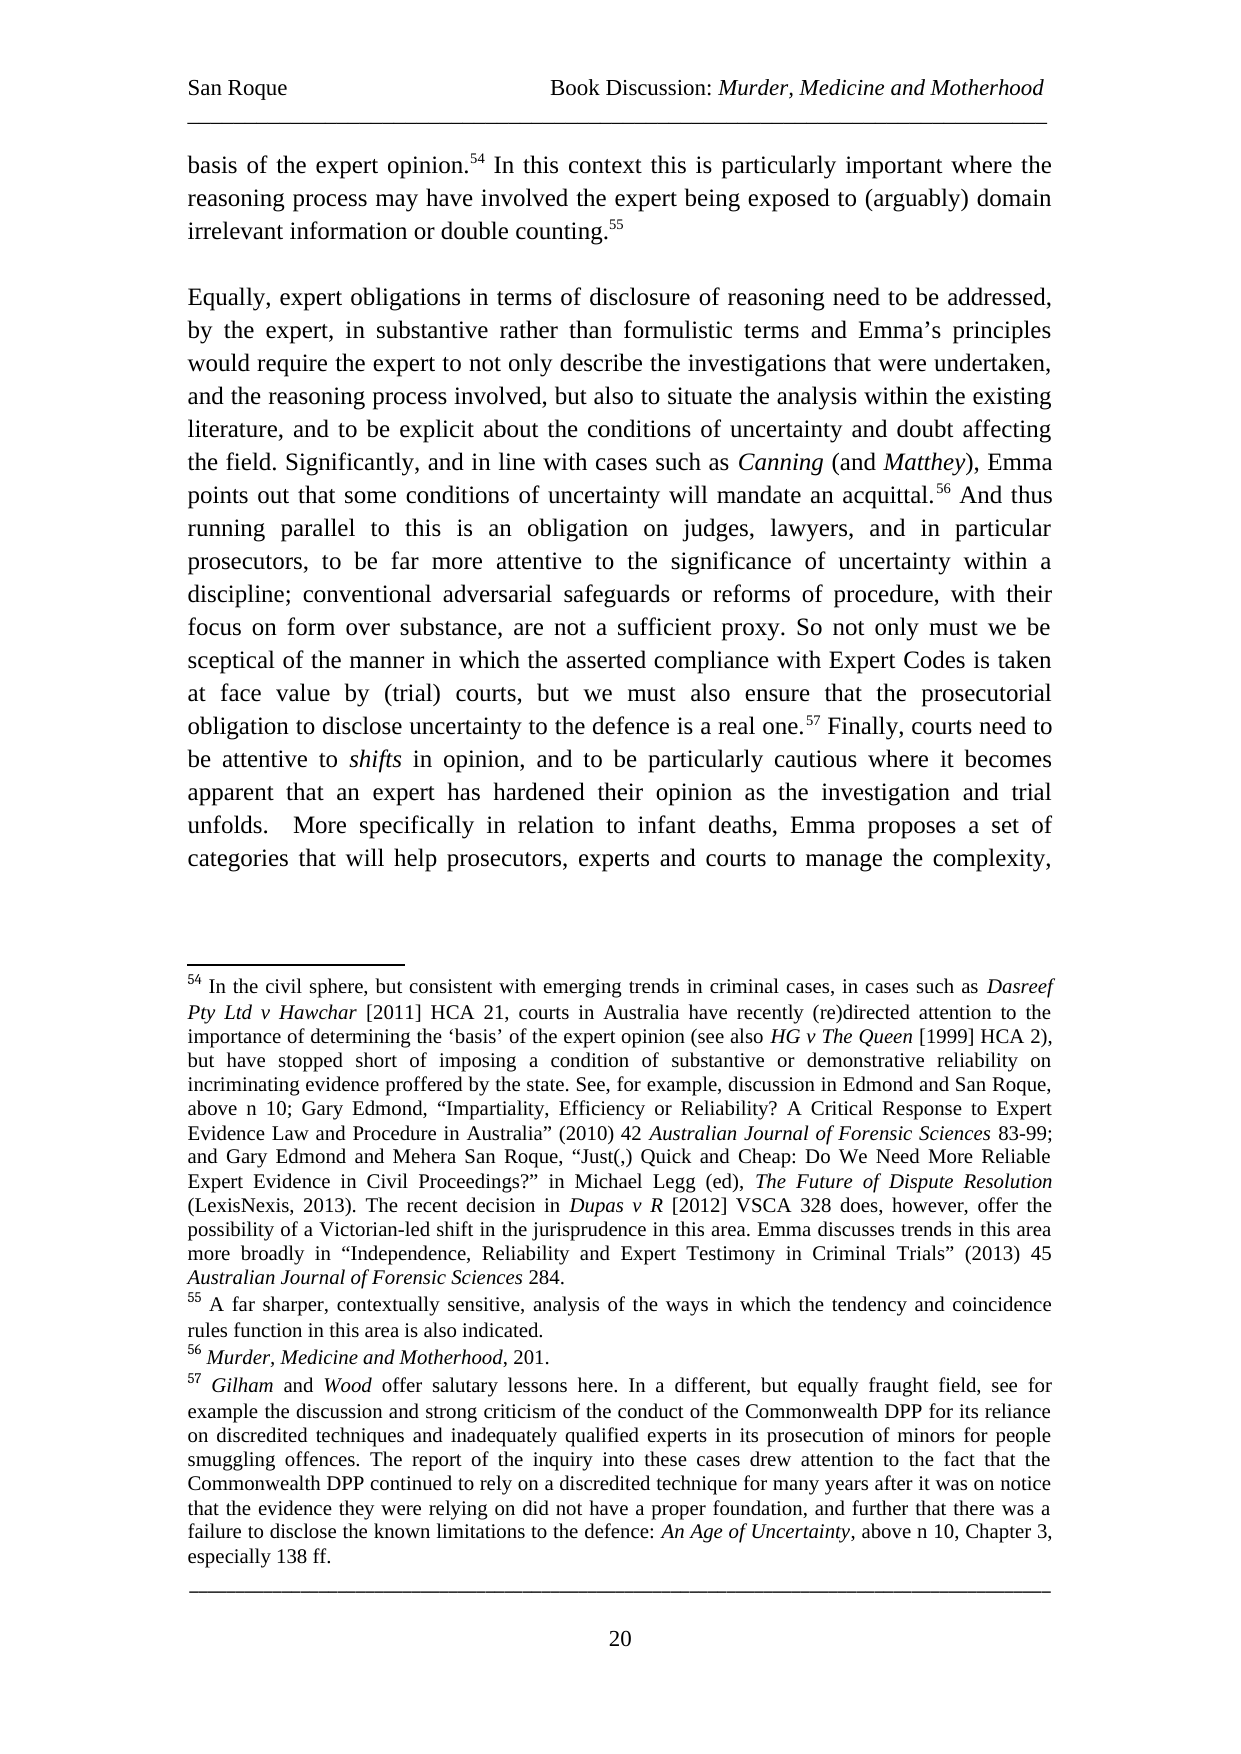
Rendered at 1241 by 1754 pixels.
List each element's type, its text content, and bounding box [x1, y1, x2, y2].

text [187, 150, 1053, 245]
text Equally, expert obligations in terms of disclosure of reasoning need to be addressed, by the expert, in substantive rather than formulistic terms and Emma’s principles would require the expert to not only describe the investigations that were undertaken, and the reasoning process involved, but also to situate the analysis within the existing literature, and to be explicit about the conditions of uncertainty and doubt affecting the field. Significantly, and in line with cases such as Canning (and Matthey), Emma points out that some conditions of uncertainty will mandate an acquittal. And thus running parallel to this is an obligation on judges, lawyers, and in particular prosecutors, to be far more attentive to the significance of uncertainty within a discipline; conventional adversarial safeguards or reforms of procedure, with their focus on form over substance, are not a sufficient proxy. So not only must we be sceptical of the manner in which the asserted compliance with Expert Codes is taken at face value by (trial) courts, but we must also ensure that the prosecutorial obligation to disclose uncertainty to the defence is a real one. Finally, courts need to be attentive to shifts in opinion, and to be particularly cautious where it becomes apparent that an expert has hardened their opinion as the investigation and trial unfolds. More specifically in relation to infant deaths, Emma proposes a set of categories that will help prosecutors, experts and courts to manage the complexity, and help them to identify which cases are most likely to be vulnerable to mistranslation, to double counting, to miscarriage. [187, 282, 1053, 872]
